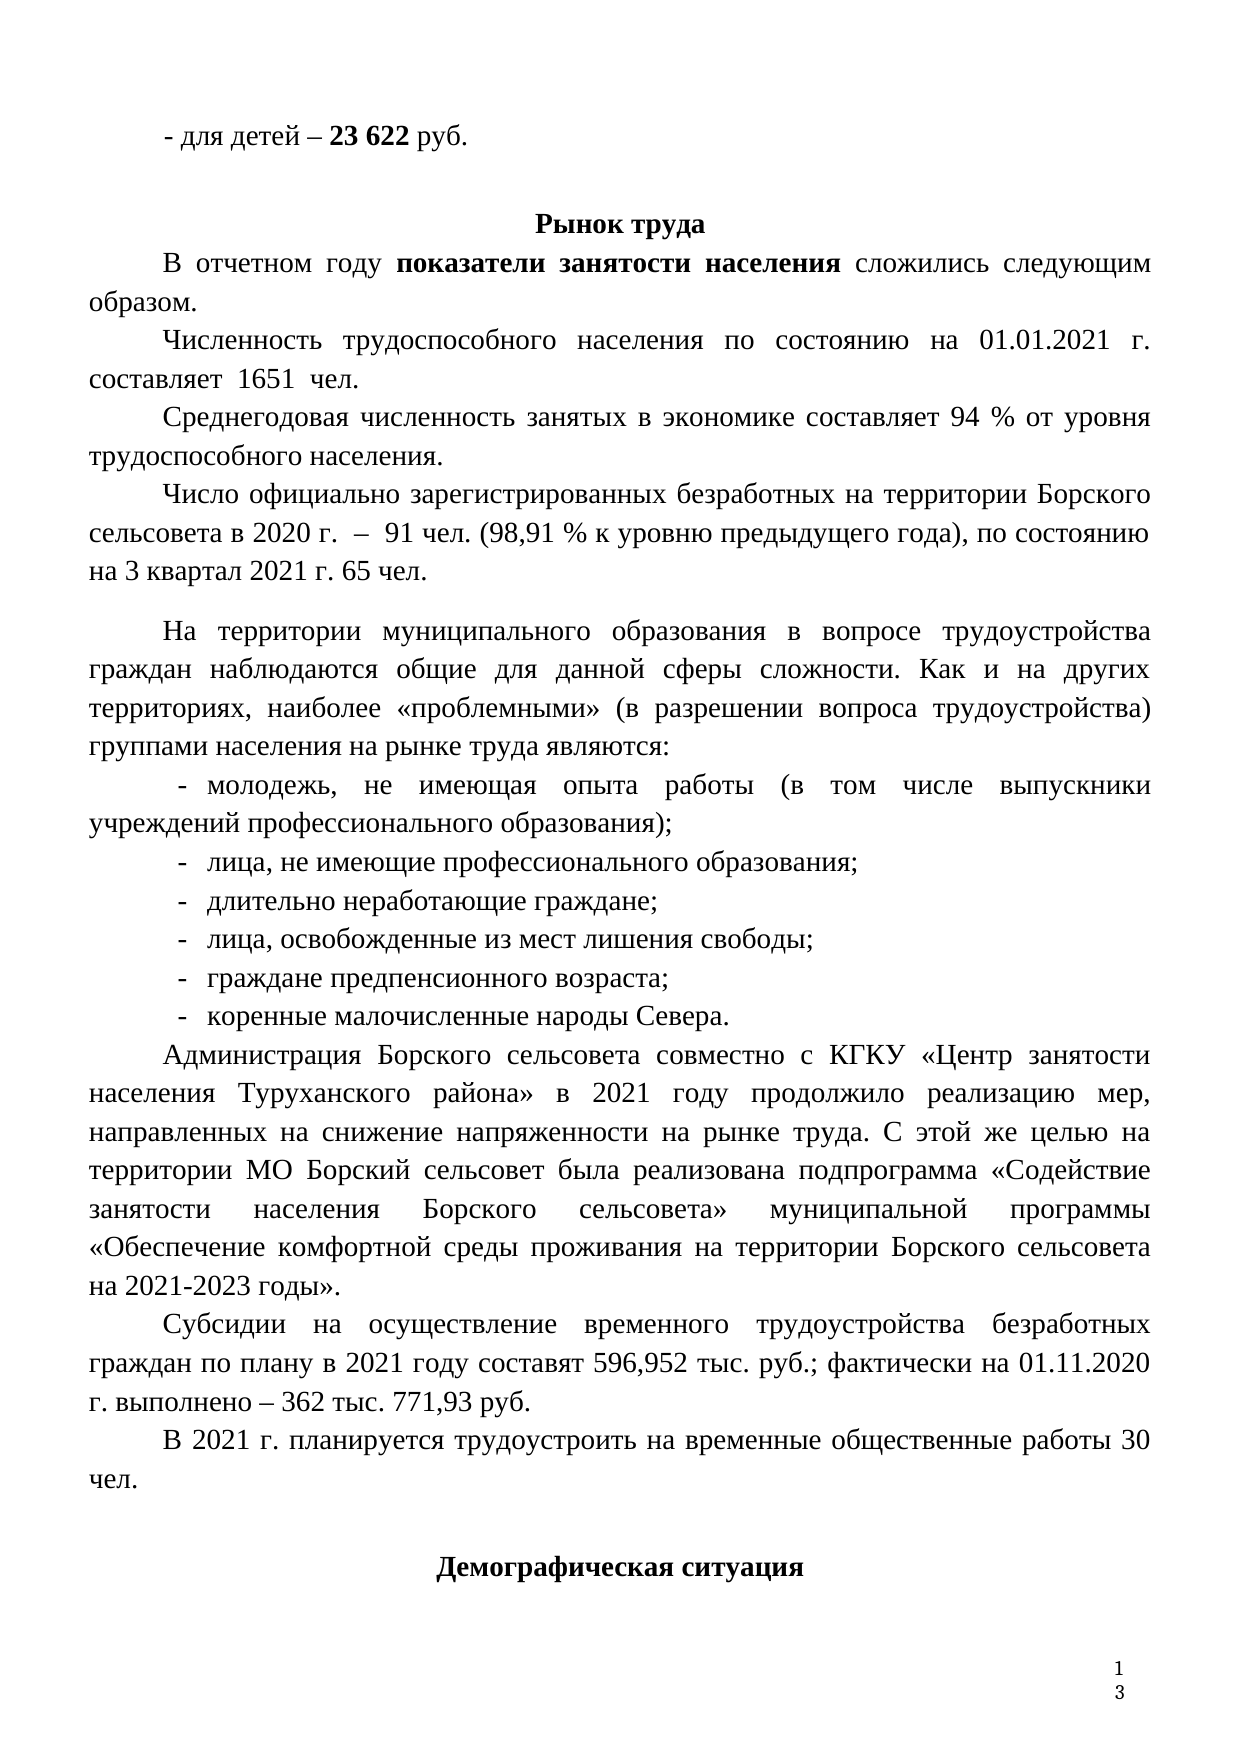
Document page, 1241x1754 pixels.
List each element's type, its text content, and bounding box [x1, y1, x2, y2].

text - граждане предпенсионного возраста; [89, 960, 1152, 993]
list В 2021 г. планируется трудоустроить на временные общественные работы 30 чел. [89, 1422, 1152, 1494]
text В отчетном году показатели занятости населения сложились следующим образом. [89, 245, 1152, 317]
subtitle Рынок труда [89, 207, 1152, 240]
text - молодежь, не имеющая опыта работы (в том числе выпускники учреждений профессионального образования); [89, 767, 1152, 839]
subtitle Демографическая ситуация [89, 1549, 1152, 1583]
list Численность трудоспособного населения по состоянию на 01.01.2021 г. составляет 1651 чел. [89, 322, 1152, 394]
text Администрация Борского сельсовета совместно с КГКУ «Центр занятости населения Туруханского района» в 2021 году продолжило реализацию мер, направленных на снижение напряженности на рынке труда. С этой же целью на территории МО Борский сельсовет была реализована подпрограмма «Содействие занятости населения Борского сельсовета» муниципальной программы «Обеспечение комфортной среды проживания на территории Борского сельсовета на 2021-2023 годы». [89, 1037, 1152, 1302]
text - лица, не имеющие профессионального образования; [89, 844, 1152, 878]
list - для детей – 23 622 руб. [409, 118, 1152, 152]
text Субсидии на осуществление временного трудоустройства безработных граждан по плану в 2021 году составят 596,952 тыс. руб.; фактически на 01.11.2020 г. выполнено – 362 тыс. 771,93 руб. [89, 1307, 1152, 1417]
text - лица, освобожденные из мест лишения свободы; [89, 921, 1152, 955]
text На территории муниципального образования в вопросе трудоустройства граждан наблюдаются общие для данной сферы сложности. Как и на других территориях, наиболее «проблемными» (в разрешении вопроса трудоустройства) группами населения на рынке труда являются: [89, 613, 1152, 762]
list Число официально зарегистрированных безработных на территории Борского сельсовета в 2020 г. – 91 чел. (98,91 % к уровню предыдущего года), по состоянию на 3 квартал 2021 г. 65 чел. [89, 476, 1152, 587]
list Среднегодовая численность занятых в экономике составляет 94 % от уровня трудоспособного населения. [89, 399, 1152, 471]
text - длительно неработающие граждане; [89, 883, 1152, 916]
list - для детей – 23 622 руб. [89, 118, 329, 152]
text - коренные малочисленные народы Севера. [89, 998, 1152, 1032]
